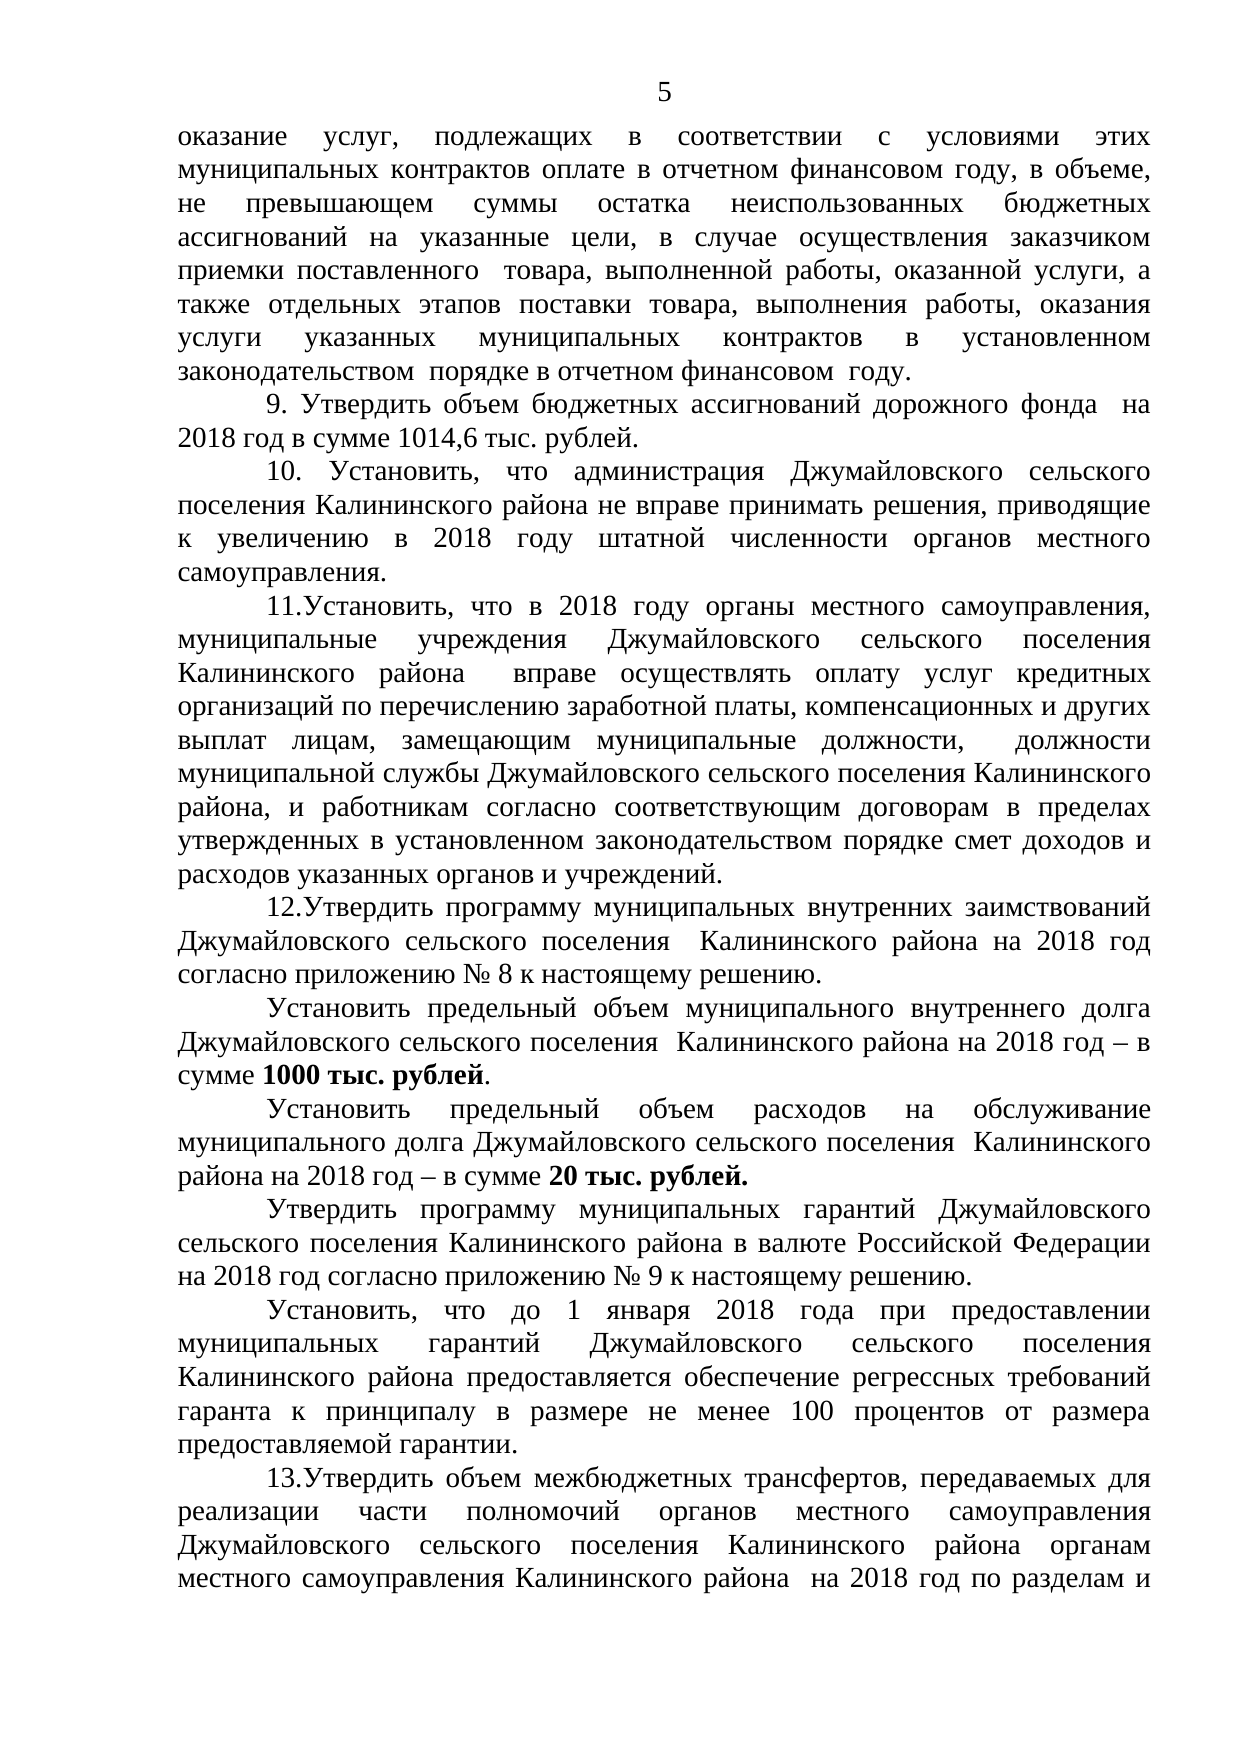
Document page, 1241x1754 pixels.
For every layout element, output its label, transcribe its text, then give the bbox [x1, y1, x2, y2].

title 12.Утвердить программу муниципальных внутренних заимствований Джумайловского сельского поселения Калининского района на 2018 год согласно приложению № 8 к настоящему решению. [177, 889, 1152, 990]
title 9. Утвердить объем бюджетных ассигнований дорожного фонда на 2018 год в сумме 1014,6 тыс. рублей. [177, 386, 1152, 453]
title Утвердить программу муниципальных гарантий Джумайловского сельского поселения Калининского района в валюте Российской Федерации на 2018 год согласно приложению № 9 к настоящему решению. [177, 1191, 1152, 1292]
title Установить предельный объем муниципального внутреннего долга Джумайловского сельского поселения Калининского района на 2018 год – в сумме 1000 тыс. рублей. [177, 990, 1152, 1091]
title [177, 118, 1152, 386]
title 11.Установить, что в 2018 году органы местного самоуправления, муниципальные учреждения Джумайловского сельского поселения Калининского района вправе осуществлять оплату услуг кредитных организаций по перечислению заработной платы, компенсационных и других выплат лицам, замещающим муниципальные должности, должности муниципальной службы Джумайловского сельского поселения Калининского района, и работникам согласно соответствующим договорам в пределах утвержденных в установленном законодательством порядке смет доходов и расходов указанных органов и учреждений. [177, 588, 1152, 889]
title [177, 1460, 1152, 1594]
title Установить предельный объем расходов на обслуживание муниципального долга Джумайловского сельского поселения Калининского района на 2018 год – в сумме 20 тыс. рублей. [177, 1091, 1152, 1191]
title Установить, что до 1 января 2018 года при предоставлении муниципальных гарантий Джумайловского сельского поселения Калининского района предоставляется обеспечение регрессных требований гаранта к принципалу в размере не менее 100 процентов от размера предоставляемой гарантии. [177, 1292, 1152, 1460]
title 10. Установить, что администрация Джумайловского сельского поселения Калининского района не вправе принимать решения, приводящие к увеличению в 2018 году штатной численности органов местного самоуправления. [177, 453, 1152, 588]
